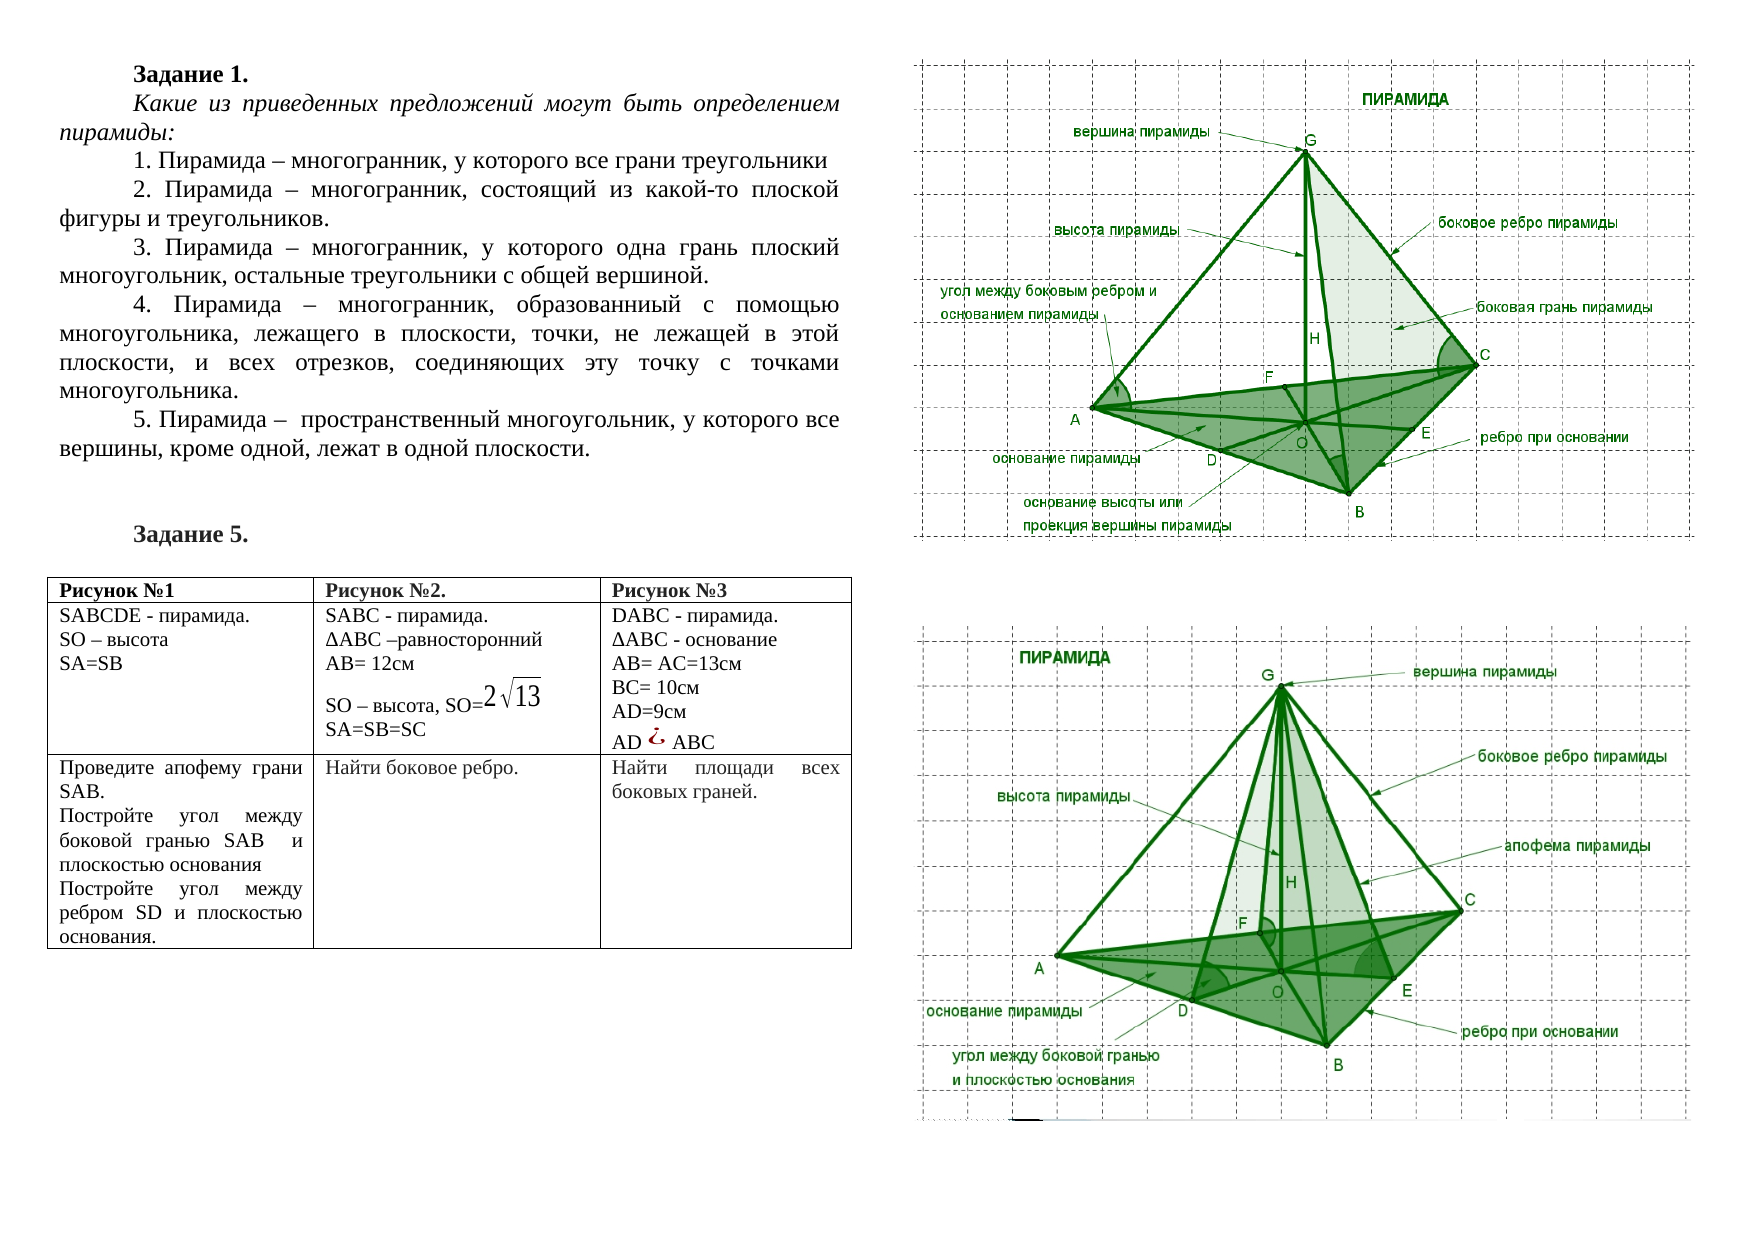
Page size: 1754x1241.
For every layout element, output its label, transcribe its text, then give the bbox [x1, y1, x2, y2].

table_cell DABC - пирамида. ΔABC - основание АВ= AC=13см ВC= 10см AD=9см AD ABC [601, 603, 851, 754]
text 5. Пирамида – пространственный многоугольник, у которого все вершины, кроме одной, лежат в одной плоскости. [59, 404, 840, 462]
text 2. Пирамида – многогранник, состоящий из какой-то плоской фигуры и треугольников. [59, 174, 840, 232]
text Какие из приведенных предложений могут быть определением пирамиды: [59, 88, 840, 145]
text Задание 1. [59, 59, 840, 88]
table_cell Найти боковое ребро. [314, 755, 600, 948]
table_cell SABCDE - пирамида. SO – высота SA=SB [48, 603, 313, 754]
table_header Рисунок №1 [48, 578, 313, 602]
text 3. Пирамида – многогранник, у которого одна грань плоский многоугольник, остальные треугольники с общей вершиной. [59, 232, 840, 289]
text Задание 5. [59, 519, 840, 548]
table_header Рисунок №3 [601, 578, 851, 602]
picture [913, 59, 1695, 541]
text 4. Пирамида – многогранник, образованниый с помощью многоугольника, лежащего в плоскости, точки, не лежащей в этой плоскости, и всех отрезков, соединяющих эту точку с точками многоугольника. [59, 289, 840, 404]
table_header Рисунок №2. [314, 578, 600, 602]
table_cell Проведите апофему грани SAB. Постройте угол между боковой гранью SAB и плоскостью основания Постройте угол между ребром SD и плоскостью основания. [48, 755, 313, 948]
table_cell SABC - пирамида. ΔABC –равносторонний АВ= 12см SO – высота, SO= SA=SB=SC [314, 603, 600, 754]
picture [913, 626, 1692, 1121]
table_cell Найти площади всех боковых граней. [601, 755, 851, 948]
text 1. Пирамида – многогранник, у которого все грани треугольники [59, 145, 840, 174]
